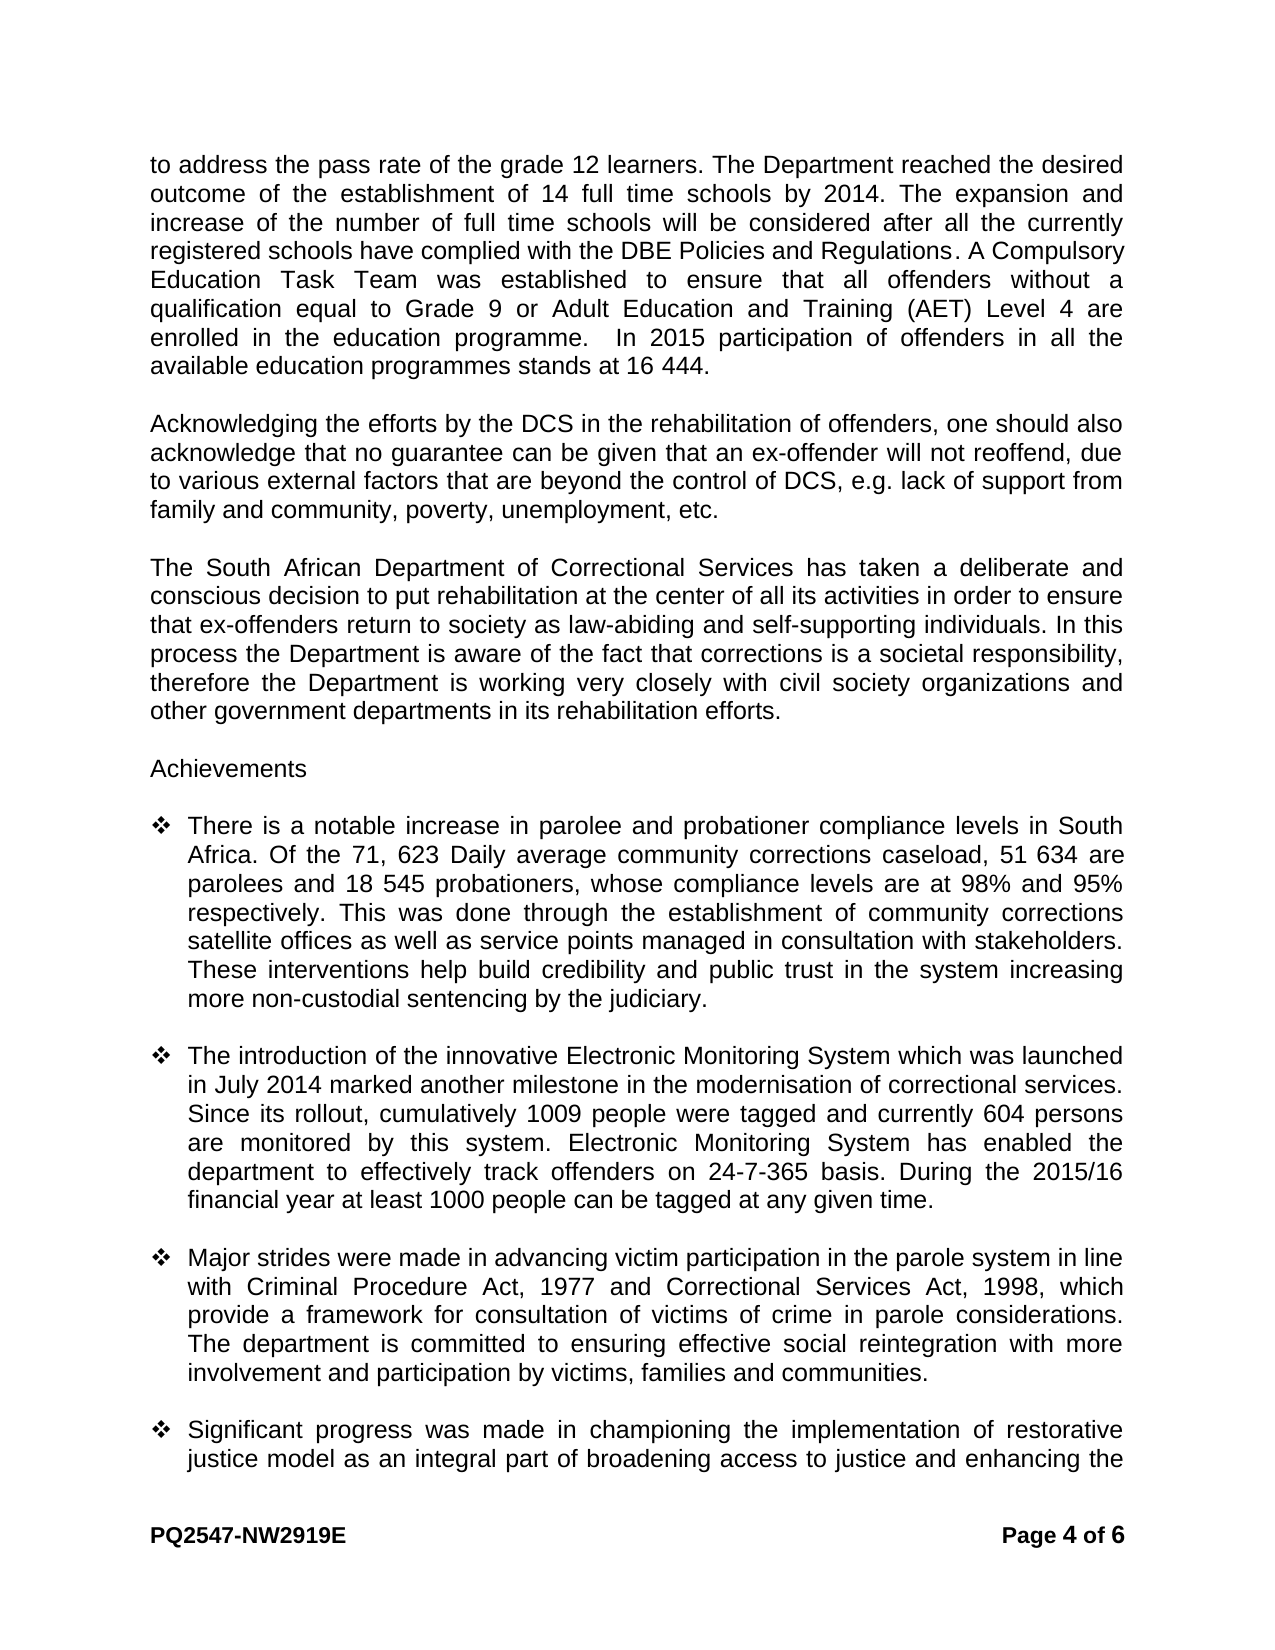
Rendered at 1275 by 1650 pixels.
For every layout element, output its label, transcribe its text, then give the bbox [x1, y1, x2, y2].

list There is a notable increase in parolee and probationer compliance levels in . Of the 71, 623 Daily average community corrections caseload, 51 634 are parolees and 18 545 probationers, whose compliance levels are at 98% and 95% respectively. This was done through the establishment of community corrections satellite offices as well as service points managed in consultation with stakeholders. These interventions help build credibility and public trust in the system increasing more non-custodial sentencing by the judiciary. [150, 811, 1125, 1013]
text The South African Department of Correctional Services has taken a deliberate and conscious decision to put rehabilitation at the center of all its activities in order to ensure that ex-offenders return to society as law-abiding and self-supporting individuals. In this process the Department is aware of the fact that corrections is a societal responsibility, therefore the Department is working very closely with civil society organizations and other government departments in its rehabilitation efforts. [150, 552, 1125, 725]
text Acknowledging the efforts by the DCS in the rehabilitation of offenders, one should also acknowledge that no guarantee can be given that an ex-offender will not reoffend, due to various external factors that are beyond the control of DCS, e.g. lack of support from family and community, poverty, unemployment, etc. [150, 409, 1125, 524]
list The introduction of the innovative Electronic Monitoring System which was launched in July 2014 marked another milestone in the modernisation of correctional services. Since its rollout, cumulatively 1009 people were tagged and currently 604 persons are monitored by this system. Electronic Monitoring System has enabled the department to effectively track offenders on 24-7-365 basis. During the 2015/16 financial year at least 1000 people can be tagged at any given time. [150, 1041, 1125, 1214]
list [150, 1415, 1125, 1473]
text Achievements [150, 754, 1125, 782]
list Major strides were made in advancing victim participation in the parole system in line with Criminal Procedure Act, 1977 and Correctional Services Act, 1998, which provide a framework for consultation of victims of crime in parole considerations. The department is committed to ensuring effective social reintegration with more involvement and participation by victims, families and communities. [150, 1243, 1125, 1387]
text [150, 150, 1125, 380]
